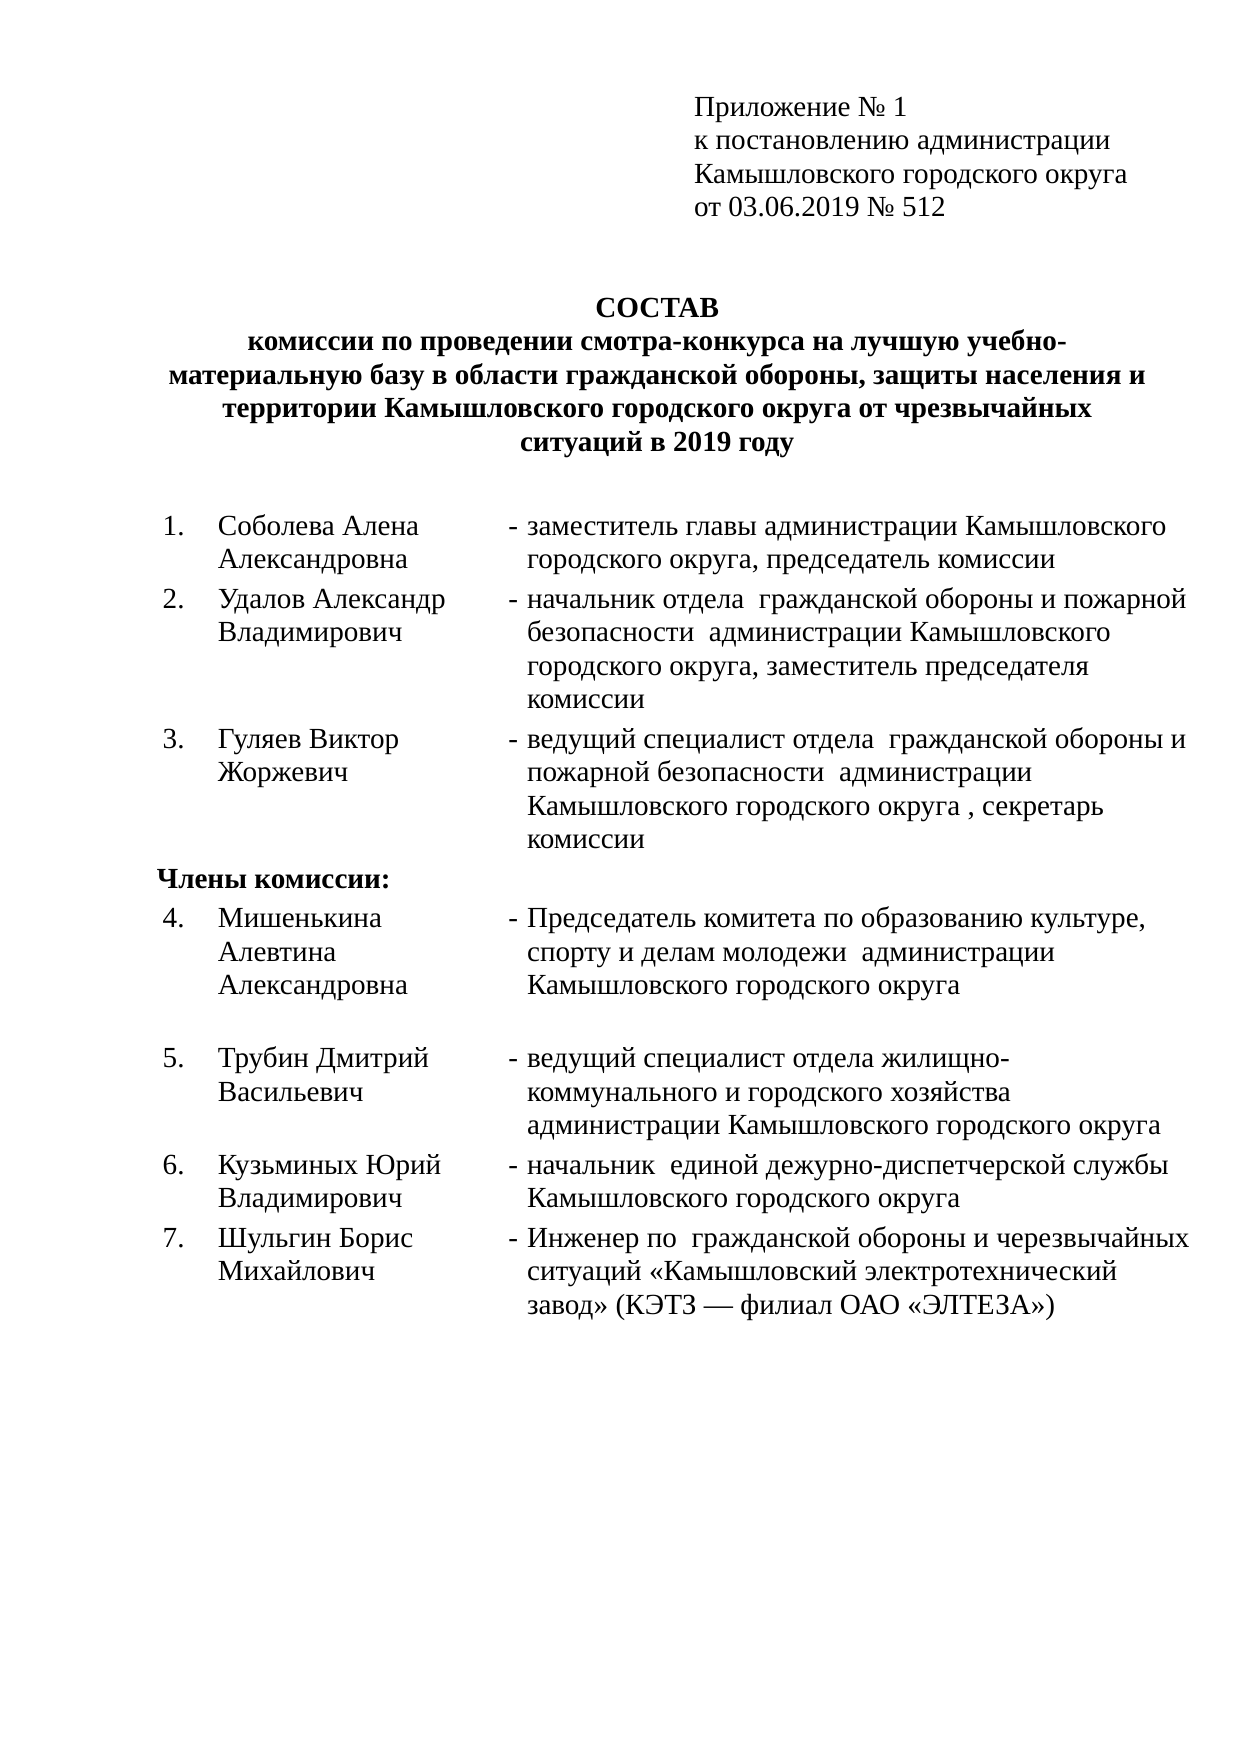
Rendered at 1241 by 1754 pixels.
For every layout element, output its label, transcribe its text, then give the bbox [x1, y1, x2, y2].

table_cell 7. [157, 1217, 212, 1323]
table_cell начальник единой дежурно-диспетчерской службы Камышловского городского округа [521, 1144, 1196, 1217]
table_cell Председатель комитета по образованию культуре, спорту и делам молодежи администрации Камышловского городского округа [521, 898, 1196, 1037]
text СОСТАВ [162, 290, 1152, 323]
table_cell - [502, 1038, 521, 1144]
table_cell 5. [157, 1038, 212, 1144]
table_cell Трубин Дмитрий Васильевич [212, 1038, 502, 1144]
text от 03.06.2019 № 512 [635, 189, 1152, 223]
table_cell 6. [157, 1144, 212, 1217]
table_cell - [502, 718, 521, 858]
table_cell Гуляев Виктор Жоржевич [212, 718, 502, 858]
table_cell Мишенькина Алевтина Александровна [212, 898, 502, 1037]
table_cell 2. [157, 578, 212, 718]
table_header - [502, 505, 521, 578]
table_cell ведущий специалист отдела гражданской обороны и пожарной безопасности администрации Камышловского городского округа , секретарь комиссии [521, 718, 1196, 858]
table_cell - [502, 898, 521, 1037]
table_cell Кузьминых Юрий Владимирович [212, 1144, 502, 1217]
table_cell ведущий специалист отдела жилищно-коммунального и городского хозяйства администрации Камышловского городского округа [521, 1038, 1196, 1144]
table_header Соболева Алена Александровна [212, 505, 502, 578]
table_header 1. [157, 505, 212, 578]
table_header заместитель главы администрации Камышловского городского округа, председатель комиссии [521, 505, 1196, 578]
table_cell Инженер по гражданской обороны и черезвычайных ситуаций «Камышловский электротехнический завод» (КЭТЗ — филиал ОАО «ЭЛТЕЗА») [521, 1217, 1196, 1323]
text Приложение № 1 [635, 89, 1152, 122]
table_cell Шульгин Борис Михайлович [212, 1217, 502, 1323]
text комиссии по проведении смотра-конкурса на лучшую учебно-материальную базу в области гражданской обороны, защиты населения и территории Камышловского городского округа от чрезвычайных ситуаций в 2019 году [162, 323, 1152, 458]
table_cell - [502, 1144, 521, 1217]
text к постановлению администрации [635, 122, 1152, 156]
table_cell Удалов Александр Владимирович [212, 578, 502, 718]
table_cell начальник отдела гражданской обороны и пожарной безопасности администрации Камышловского городского округа, заместитель председателя комиссии [521, 578, 1196, 718]
table_cell - [502, 1217, 521, 1323]
table_cell 3. [157, 718, 212, 858]
table_cell - [502, 578, 521, 718]
text Камышловского городского округа [635, 156, 1152, 189]
table_cell 4. [157, 898, 212, 1037]
table_cell Члены комиссии: [157, 858, 1196, 897]
